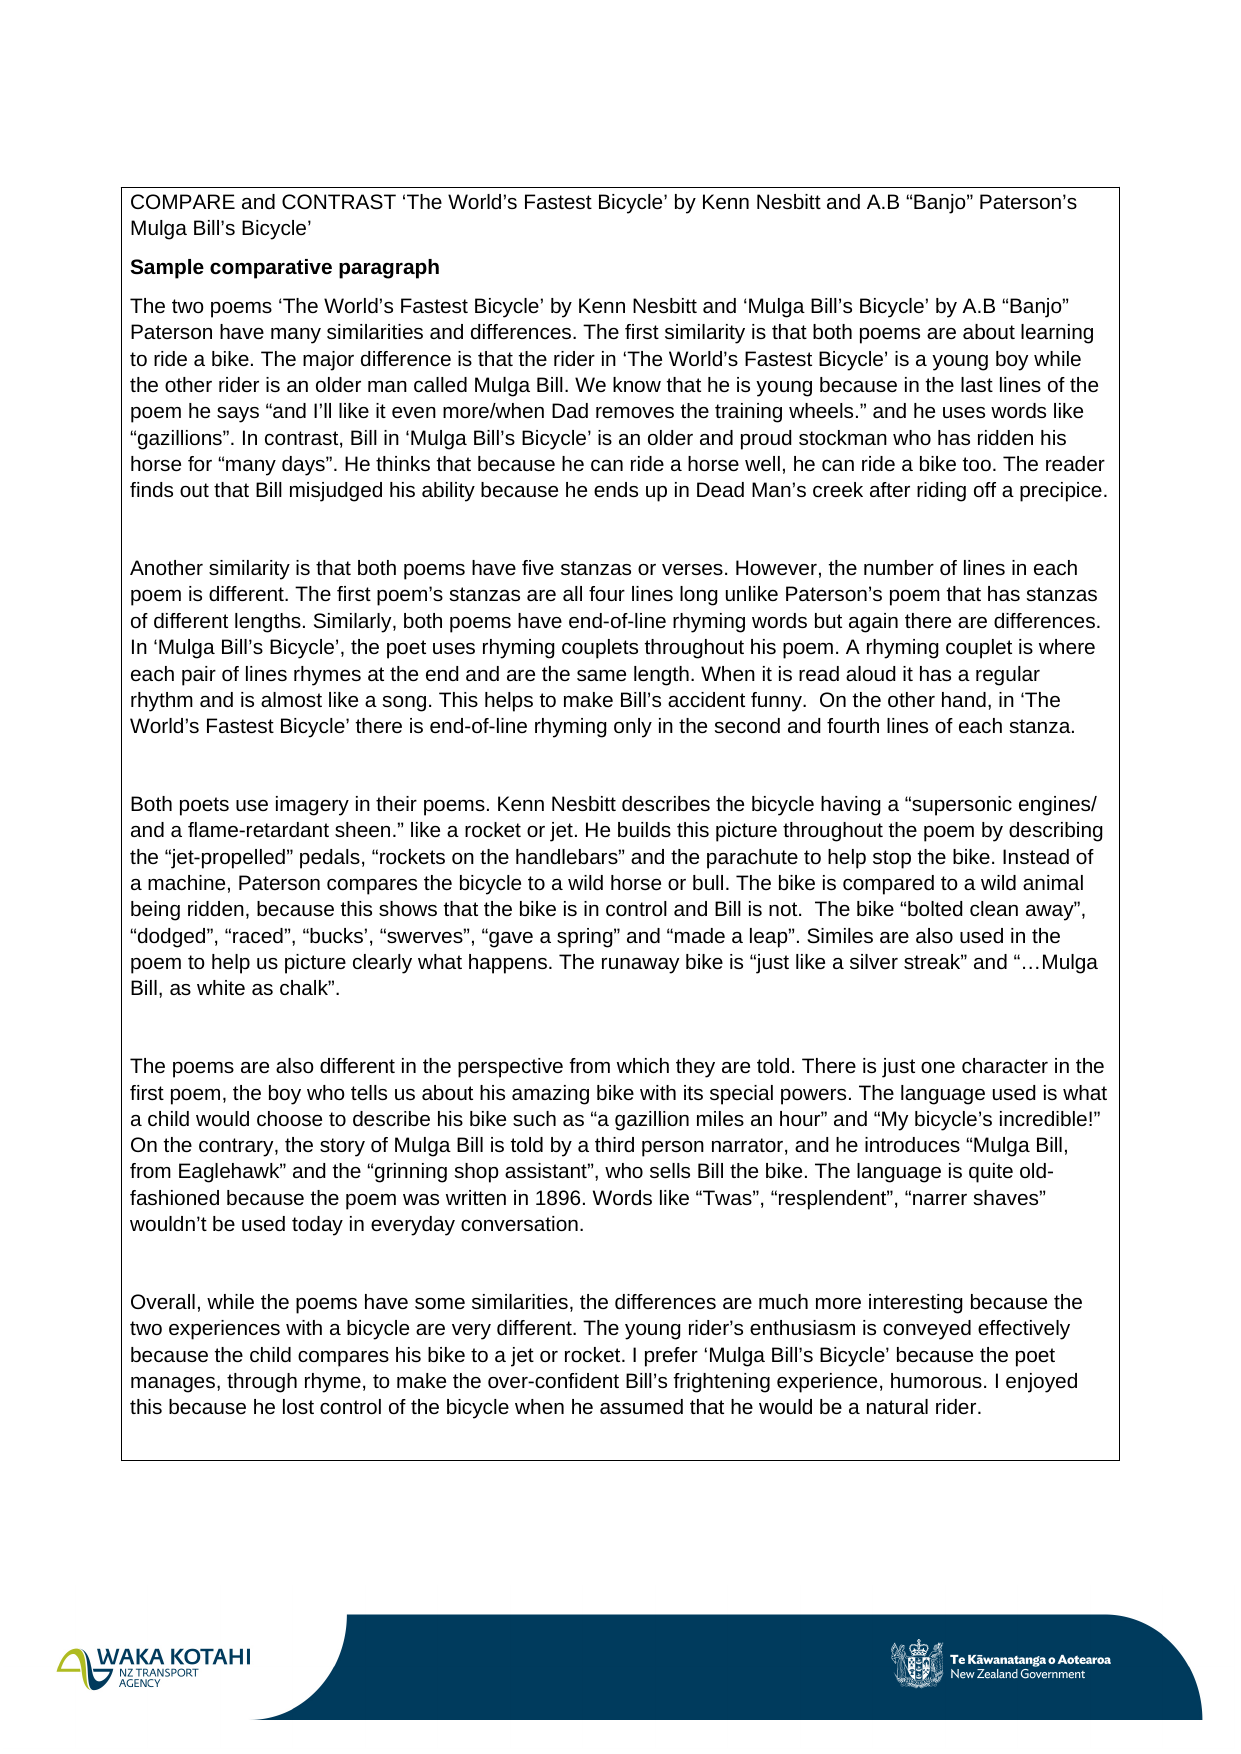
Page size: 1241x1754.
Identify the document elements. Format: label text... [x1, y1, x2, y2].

text The two poems ‘The World’s Fastest Bicycle’ by Kenn Nesbitt and ‘Mulga Bill’s Bicycle’ by A.B “Banjo” Paterson have many similarities and differences. The first similarity is that both poems are about learning to ride a bike. The major difference is that the rider in ‘The World’s Fastest Bicycle’ is a young boy while the other rider is an older man called Mulga Bill. We know that he is young because in the last lines of the poem he says “and I’ll like it even more/when Dad removes the training wheels.” and he uses words like “gazillions”. In contrast, Bill in ‘Mulga Bill’s Bicycle’ is an older and proud stockman who has ridden his horse for “many days”. He thinks that because he can ride a horse well, he can ride a bike too. The reader finds out that Bill misjudged his ability because he ends up in Dead Man’s creek after riding off a precipice. [122, 291, 1119, 502]
text COMPARE and CONTRAST ‘The World’s Fastest Bicycle’ by Kenn Nesbitt and A.B “Banjo” Paterson’s Mulga Bill’s Bicycle’ [122, 188, 1119, 240]
picture [3, 1585, 1235, 1749]
text Both poets use imagery in their poems. Kenn Nesbitt describes the bicycle having a “supersonic engines/ and a flame-retardant sheen.” like a rocket or jet. He builds this picture throughout the poem by describing the “jet-propelled” pedals, “rockets on the handlebars” and the parachute to help stop the bike. Instead of a machine, Paterson compares the bicycle to a wild horse or bull. The bike is compared to a wild animal being ridden, because this shows that the bike is in control and Bill is not. The bike “bolted clean away”, “dodged”, “raced”, “bucks’, “swerves”, “gave a spring” and “made a leap”. Similes are also used in the poem to help us picture clearly what happens. The runaway bike is “just like a silver streak” and “…Mulga Bill, as white as chalk”. [122, 789, 1119, 1000]
text Another similarity is that both poems have five stanzas or verses. However, the number of lines in each poem is different. The first poem’s stanzas are all four lines long unlike Paterson’s poem that has stanzas of different lengths. Similarly, both poems have end-of-line rhyming words but again there are differences. In ‘Mulga Bill’s Bicycle’, the poet uses rhyming couplets throughout his poem. A rhyming couplet is where each pair of lines rhymes at the end and are the same length. When it is read aloud it has a regular rhythm and is almost like a song. This helps to make Bill’s accident funny. On the other hand, in ‘The World’s Fastest Bicycle’ there is end-of-line rhyming only in the second and fourth lines of each stanza. [122, 553, 1119, 738]
text The poems are also different in the perspective from which they are told. There is just one character in the first poem, the boy who tells us about his amazing bike with its special powers. The language used is what a child would choose to describe his bike such as “a gazillion miles an hour” and “My bicycle’s incredible!” On the contrary, the story of Mulga Bill is told by a third person narrator, and he introduces “Mulga Bill, from Eaglehawk” and the “grinning shop assistant”, who sells Bill the bike. The language is quite old-fashioned because the poem was written in 1896. Words like “Twas”, “resplendent”, “narrer shaves” wouldn’t be used today in everyday conversation. [122, 1051, 1119, 1236]
text Sample comparative paragraph [122, 252, 1119, 279]
text Overall, while the poems have some similarities, the differences are much more interesting because the two experiences with a bicycle are very different. The young rider’s enthusiasm is conveyed effectively because the child compares his bike to a jet or rocket. I prefer ‘Mulga Bill’s Bicycle’ because the poet manages, through rhyme, to make the over-confident Bill’s frightening experience, humorous. I enjoyed this because he lost control of the bicycle when he assumed that he would be a natural rider. [122, 1287, 1119, 1419]
